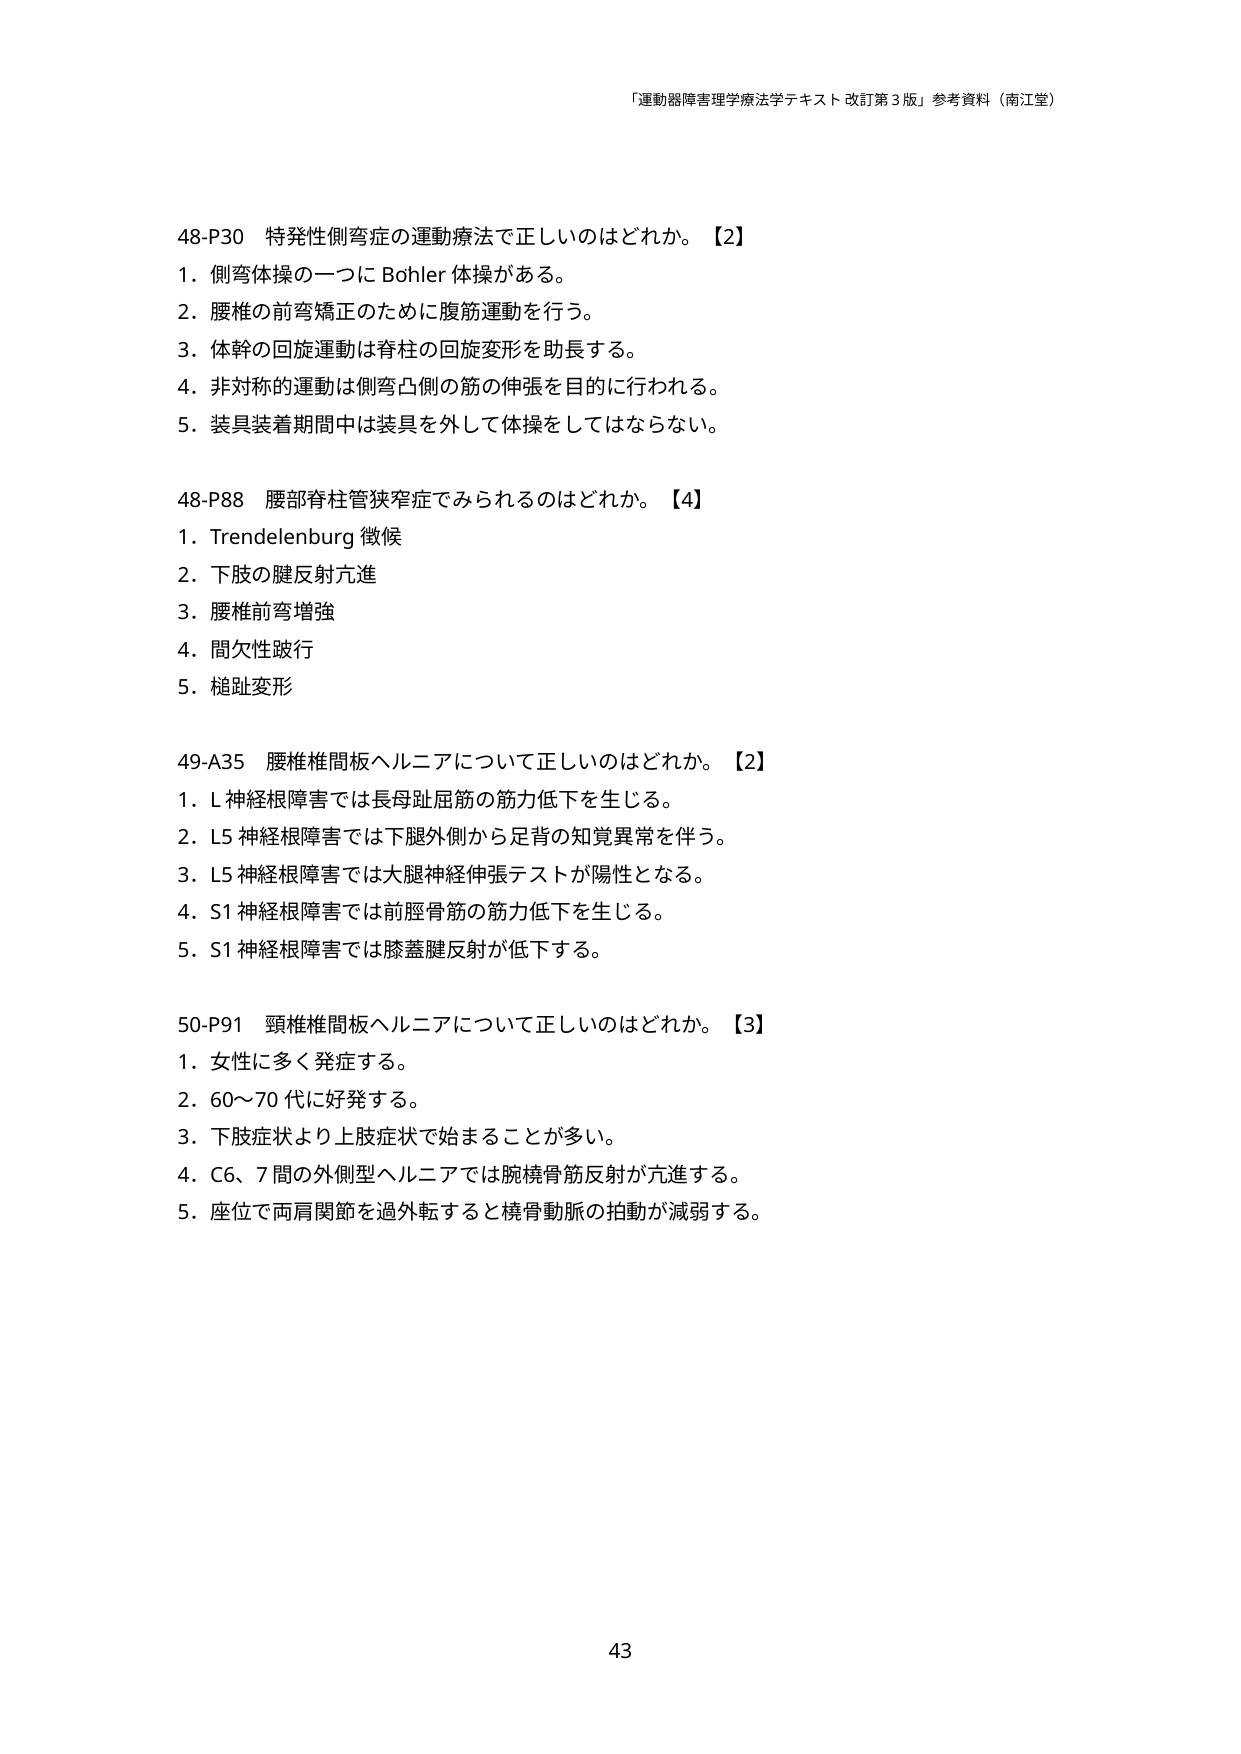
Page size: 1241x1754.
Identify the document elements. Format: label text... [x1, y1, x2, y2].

text 5．装具装着期間中は装具を外して体操をしてはならない。 [177, 404, 1063, 442]
text 1．側弯体操の一つに Böhler 体操がある。 [177, 254, 1063, 292]
text 1．Trendelenburg 徴候 [177, 517, 1063, 554]
text 4．S1神経根障害では前脛骨筋の筋力低下を生じる。 [177, 892, 1063, 929]
text 2．下肢の腱反射亢進 [177, 554, 1063, 592]
text 3．体幹の回旋運動は脊柱の回旋変形を助長する。 [177, 329, 1063, 367]
text 2．L5 神経根障害では下腿外側から足背の知覚異常を伴う。 [177, 817, 1063, 854]
text 2．60〜70 代に好発する。 [177, 1079, 1063, 1117]
text 3．L5神経根障害では大腿神経伸張テストが陽性となる。 [177, 854, 1063, 892]
text 4．間欠性跛行 [177, 629, 1063, 667]
text 5．座位で両肩関節を過外転すると橈骨動脈の拍動が減弱する。 [177, 1192, 1063, 1229]
text 48-P88 腰部脊柱管狭窄症でみられるのはどれか。【4】 [177, 479, 1063, 517]
text 5．S1神経根障害では膝蓋腱反射が低下する。 [177, 929, 1063, 967]
text 4．非対称的運動は側弯凸側の筋の伸張を目的に行われる。 [177, 367, 1063, 404]
text 1．女性に多く発症する。 [177, 1042, 1063, 1079]
text 4．C6、7間の外側型ヘルニアでは腕橈骨筋反射が亢進する。 [177, 1154, 1063, 1192]
text 50-P91 頸椎椎間板ヘルニアについて正しいのはどれか。【3】 [177, 1004, 1063, 1042]
text 3．腰椎前弯増強 [177, 592, 1063, 629]
text 2．腰椎の前弯矯正のために腹筋運動を行う。 [177, 292, 1063, 329]
text 1．L神経根障害では長母趾屈筋の筋力低下を生じる。 [177, 779, 1063, 817]
text 49-A35 腰椎椎間板ヘルニアについて正しいのはどれか。【2】 [177, 742, 1063, 779]
text 5．槌趾変形 [177, 667, 1063, 704]
text 48-P30 特発性側弯症の運動療法で正しいのはどれか。【2】 [177, 217, 1063, 254]
text 3．下肢症状より上肢症状で始まることが多い。 [177, 1117, 1063, 1154]
